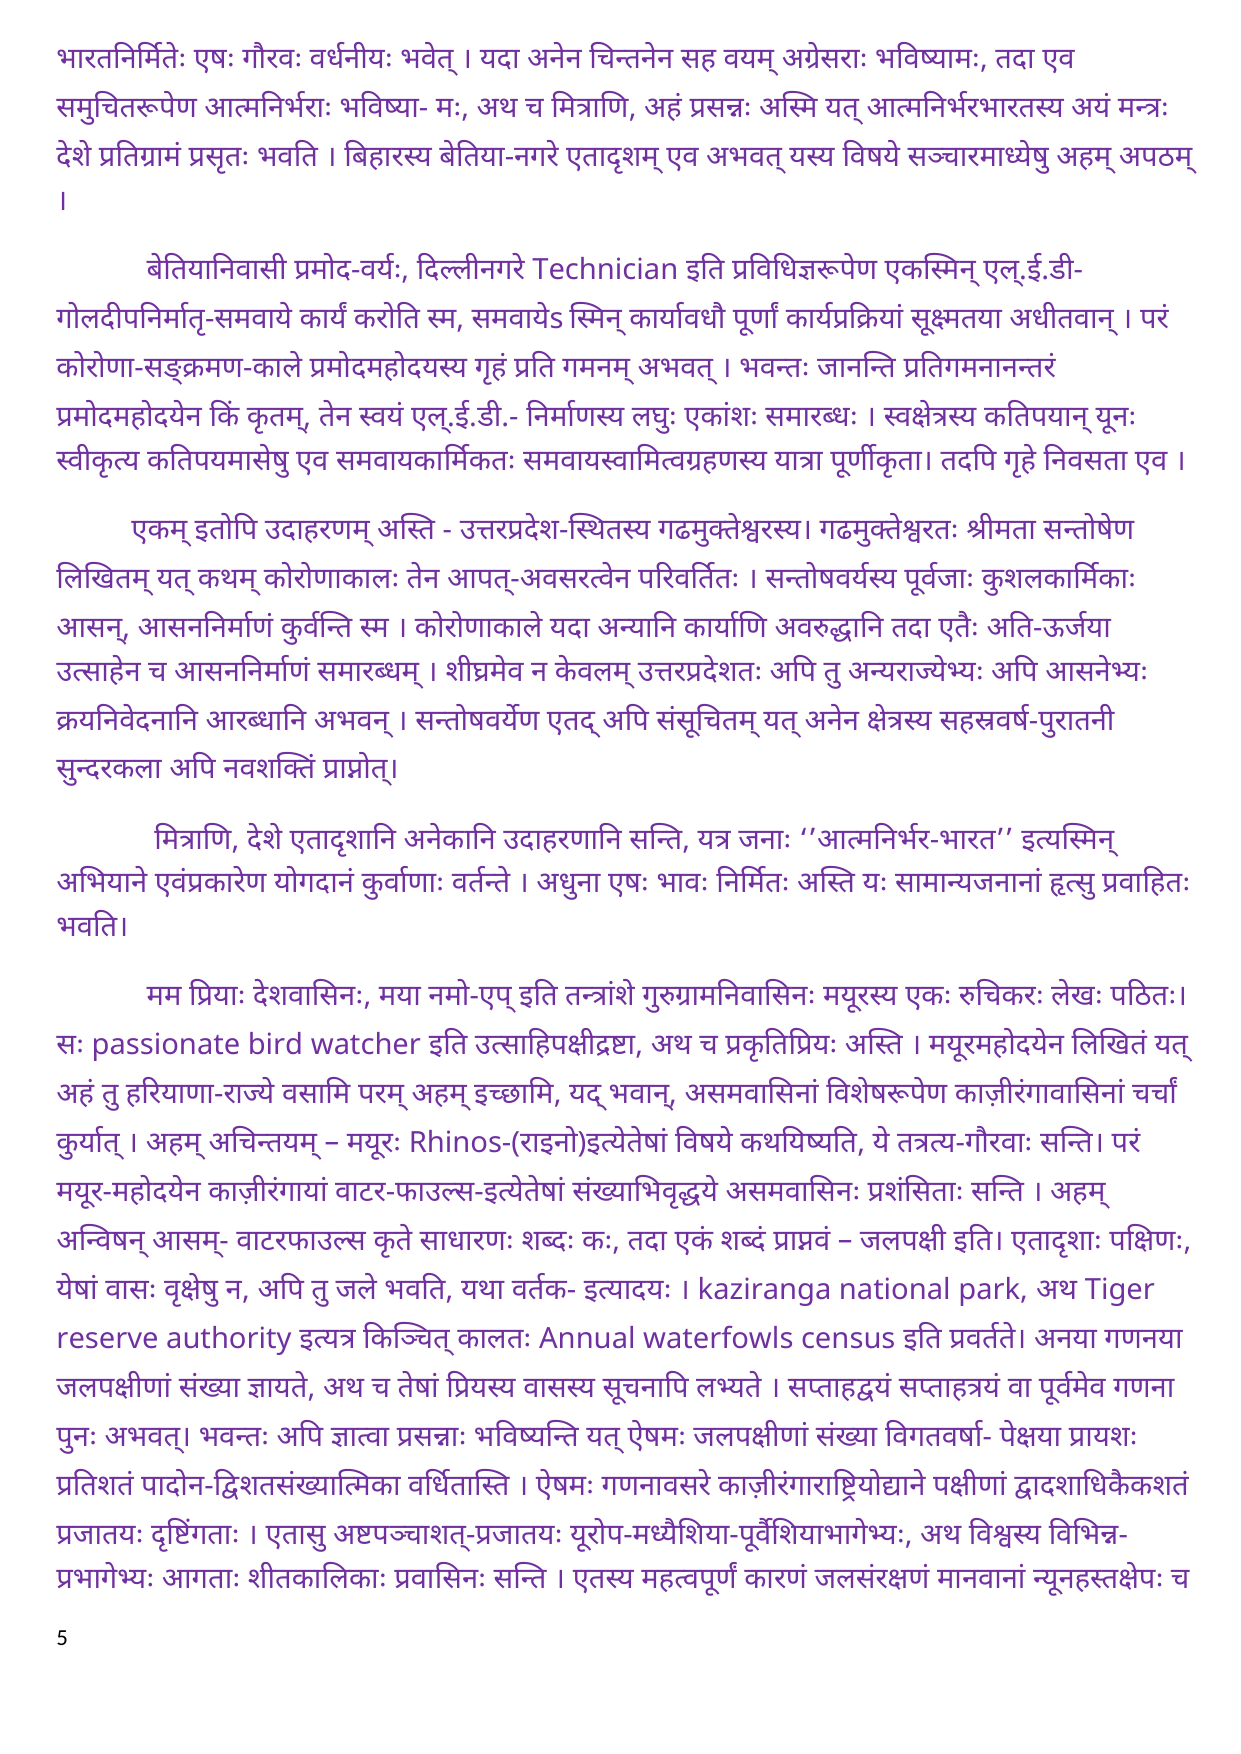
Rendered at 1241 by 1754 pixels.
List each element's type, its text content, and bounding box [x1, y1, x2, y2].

text बेतियानिवासी प्रमोद-वर्यः, दिल्लीनगरे Technician इति प्रविधिज्ञरूपेण एकस्मिन् एल्.ई.डी-गोलदीपनिर्मातृ-समवाये कार्यं करोति स्म, समवायेsस्मिन् कार्यावधौ पूर्णां कार्यप्रक्रियां सूक्ष्मतया अधीतवान् । परं कोरोणा-सङ्क्रमण-काले प्रमोदमहोदयस्य गृहं प्रति गमनम् अभवत् । भवन्तः जानन्ति प्रतिगमनानन्तरं प्रमोदमहोदयेन किं कृतम्, तेन स्वयं एल्.ई.डी.- निर्माणस्य लघुः एकांशः समारब्धः । स्वक्षेत्रस्य कतिपयान् यूनः स्वीकृत्य कतिपयमासेषु एव समवायकार्मिकतः समवायस्वामित्वग्रहणस्य यात्रा पूर्णीकृता। तदपि गृहे निवसता एव । [56, 248, 1193, 482]
text एकम् इतोपि उदाहरणम् अस्ति - उत्तरप्रदेश-स्थितस्य गढमुक्तेश्वरस्य। गढमुक्तेश्वरतः श्रीमता सन्तोषेण लिखितम् यत् कथम् कोरोणाकालः तेन आपत्-अवसरत्वेन परिवर्तितः । सन्तोषवर्यस्य पूर्वजाः कुशलकार्मिकाः आसन्, आसननिर्माणं कुर्वन्ति स्म । कोरोणाकाले यदा अन्यानि कार्याणि अवरुद्धानि तदा एतैः अति-ऊर्जया उत्साहेन च आसननिर्माणं समारब्धम् । शीघ्रमेव न केवलम् उत्तरप्रदेशतः अपि तु अन्यराज्येभ्यः अपि आसनेभ्यः क्रयनिवेदनानि आरब्धानि अभवन् । सन्तोषवर्येण एतद् अपि संसूचितम् यत् अनेन क्षेत्रस्य सहस्रवर्ष-पुरातनी सुन्दरकला अपि नवशक्तिं प्राप्नोत्। [56, 508, 1193, 791]
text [56, 975, 1193, 1600]
text मित्राणि, देशे एतादृशानि अनेकानि उदाहरणानि सन्ति, यत्र जनाः ‘’आत्मनिर्भर-भारत’’ इत्यस्मिन् अभियाने एवंप्रकारेण योगदानं कुर्वाणाः वर्तन्ते । अधुना एषः भावः निर्मितः अस्ति यः सामान्यजनानां हृत्सु प्रवाहितः भवति। [56, 818, 1193, 948]
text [56, 37, 1193, 222]
